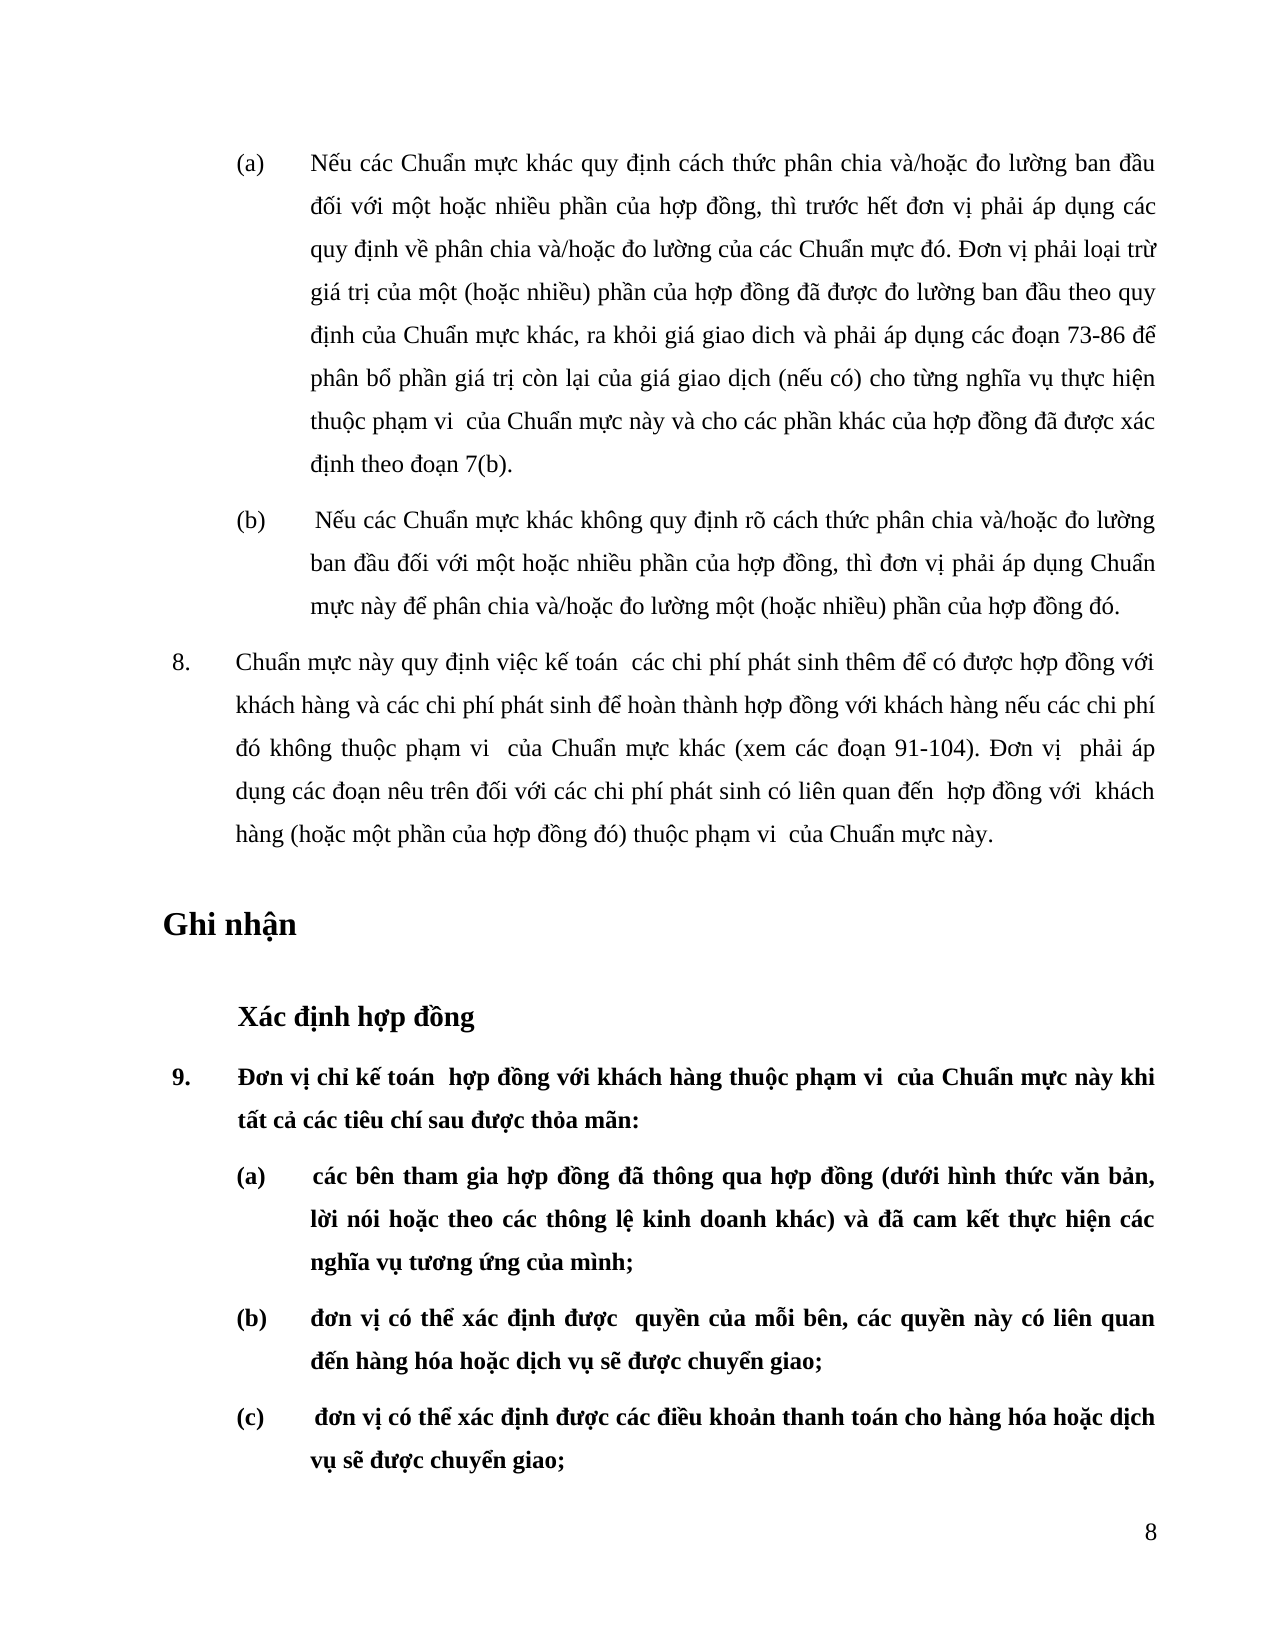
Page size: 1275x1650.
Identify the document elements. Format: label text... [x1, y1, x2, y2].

subtitle Xác định hợp đồng [237, 999, 1157, 1033]
text (c) đơn vị có thể xác định được các điều khoản thanh toán cho hàng hóa hoặc dịch vụ sẽ được chuyển giao; [236, 1402, 1157, 1473]
subtitle Ghi nhận [162, 904, 1157, 943]
text (b) đơn vị có thể xác định được quyền của mỗi bên, các quyền này có liên quan đến hàng hóa hoặc dịch vụ sẽ được chuyển giao; [236, 1303, 1157, 1375]
text 8. Chuẩn mực này quy định việc kế toán các chi phí phát sinh thêm để có được hợp đồng với khách hàng và các chi phí phát sinh để hoàn thành hợp đồng với khách hàng nếu các chi phí đó không thuộc phạm vi của Chuẩn mực khác (xem các đoạn 91-104). Đơn vị phải áp dụng các đoạn nêu trên đối với các chi phí phát sinh có liên quan đến hợp đồng với khách hàng (hoặc một phần của hợp đồng đó) thuộc phạm vi của Chuẩn mực này. [172, 647, 1157, 848]
text 9. Đơn vị chỉ kế toán hợp đồng với khách hàng thuộc phạm vi của Chuẩn mực này khi tất cả các tiêu chí sau được thỏa mãn: [172, 1062, 1157, 1134]
text (b) Nếu các Chuẩn mực khác không quy định rõ cách thức phân chia và/hoặc đo lường ban đầu đối với một hoặc nhiều phần của hợp đồng, thì đơn vị phải áp dụng Chuẩn mực này để phân chia và/hoặc đo lường một (hoặc nhiều) phần của hợp đồng đó. [236, 505, 1157, 620]
text (a) Nếu các Chuẩn mực khác quy định cách thức phân chia và/hoặc đo lường ban đầu đối với một hoặc nhiều phần của hợp đồng, thì trước hết đơn vị phải áp dụng các quy định về phân chia và/hoặc đo lường của các Chuẩn mực đó. Đơn vị phải loại trừ giá trị của một (hoặc nhiều) phần của hợp đồng đã được đo lường ban đầu theo quy định của Chuẩn mực khác, ra khỏi giá giao dich và phải áp dụng các đoạn 73-86 để phân bổ phần giá trị còn lại của giá giao dịch (nếu có) cho từng nghĩa vụ thực hiện thuộc phạm vi của Chuẩn mực này và cho các phần khác của hợp đồng đã được xác định theo đoạn 7(b). [236, 148, 1157, 478]
text (a) các bên tham gia hợp đồng đã thông qua hợp đồng (dưới hình thức văn bản, lời nói hoặc theo các thông lệ kinh doanh khác) và đã cam kết thực hiện các nghĩa vụ tương ứng của mình; [236, 1161, 1157, 1276]
